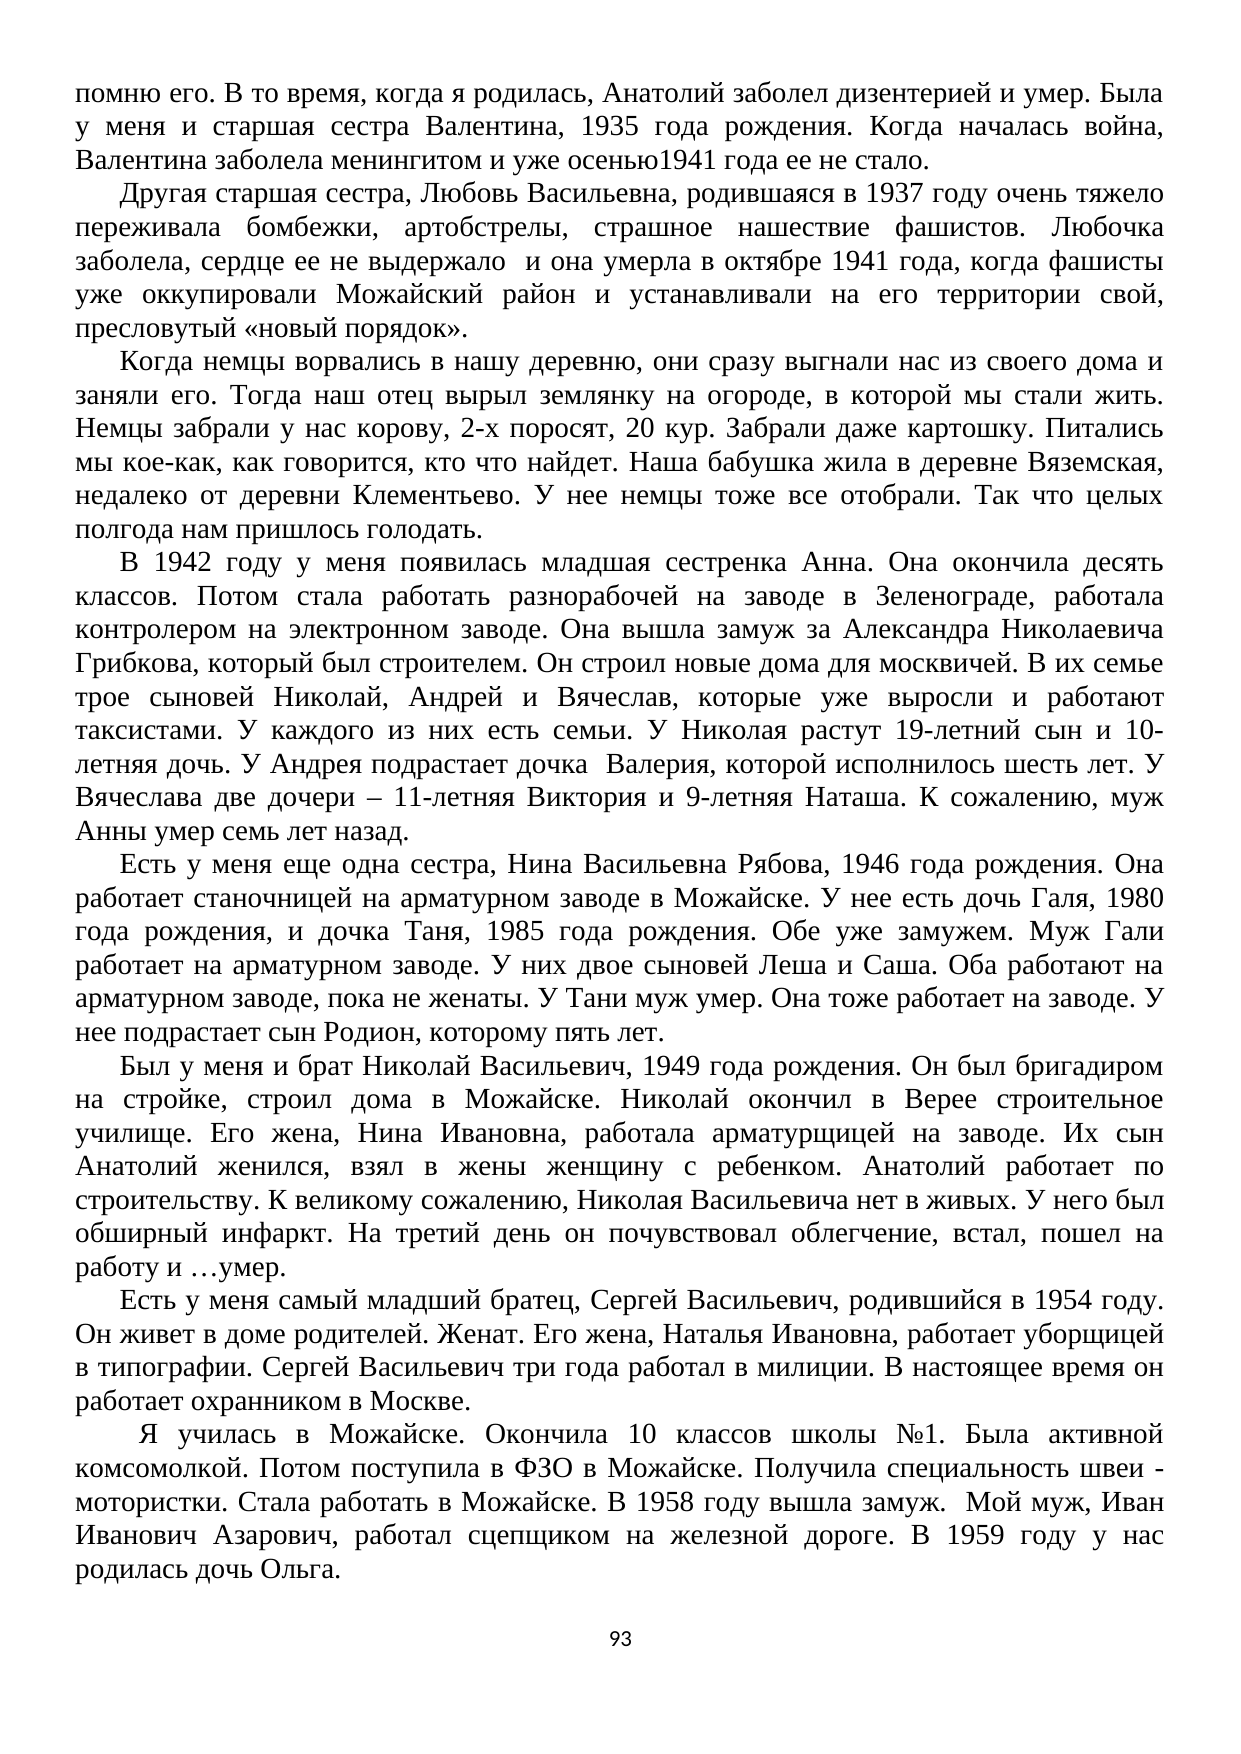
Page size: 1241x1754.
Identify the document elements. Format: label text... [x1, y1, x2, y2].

text Я училась в Можайске. Окончила 10 классов школы №1. Была активной комсомолкой. Потом поступила в ФЗО в Можайске. Получила специальность швеи - мотористки. Стала работать в Можайске. В 1958 году вышла замуж. Мой муж, Иван Иванович Азарович, работал сцепщиком на железной дороге. В 1959 году у нас родилась дочь Ольга. [75, 1417, 1165, 1584]
text Другая старшая сестра, Любовь Васильевна, родившаяся в 1937 году очень тяжело переживала бомбежки, артобстрелы, страшное нашествие фашистов. Любочка заболела, сердце ее не выдержало и она умерла в октябре 1941 года, когда фашисты уже оккупировали Можайский район и устанавливали на его территории свой, пресловутый «новый порядок». [75, 176, 1165, 343]
text Когда немцы ворвались в нашу деревню, они сразу выгнали нас из своего дома и заняли его. Тогда наш отец вырыл землянку на огороде, в которой мы стали жить. Немцы забрали у нас корову, 2-х поросят, 20 кур. Забрали даже картошку. Питались мы кое-как, как говорится, кто что найдет. Наша бабушка жила в деревне Вяземская, недалеко от деревни Клементьево. У нее немцы тоже все отобрали. Так что целых полгода нам пришлось голодать. [75, 343, 1165, 544]
text Есть у меня еще одна сестра, Нина Васильевна Рябова, 1946 года рождения. Она работает станочницей на арматурном заводе в Можайске. У нее есть дочь Галя, 1980 года рождения, и дочка Таня, 1985 года рождения. Обе уже замужем. Муж Гали работает на арматурном заводе. У них двое сыновей Леша и Саша. Оба работают на арматурном заводе, пока не женаты. У Тани муж умер. Она тоже работает на заводе. У нее подрастает сын Родион, которому пять лет. [75, 846, 1165, 1048]
text Был у меня и брат Николай Васильевич, 1949 года рождения. Он был бригадиром на стройке, строил дома в Можайске. Николай окончил в Верее строительное училище. Его жена, Нина Ивановна, работала арматурщицей на заводе. Их сын Анатолий женился, взял в жены женщину с ребенком. Анатолий работает по строительству. К великому сожалению, Николая Васильевича нет в живых. У него был обширный инфаркт. На третий день он почувствовал облегчение, встал, пошел на работу и …умер. [75, 1048, 1165, 1282]
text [75, 75, 1165, 176]
text В 1942 году у меня появилась младшая сестренка Анна. Она окончила десять классов. Потом стала работать разнорабочей на заводе в Зеленограде, работала контролером на электронном заводе. Она вышла замуж за Александра Николаевича Грибкова, который был строителем. Он строил новые дома для москвичей. В их семье трое сыновей Николай, Андрей и Вячеслав, которые уже выросли и работают таксистами. У каждого из них есть семьи. У Николая растут 19-летний сын и 10-летняя дочь. У Андрея подрастает дочка Валерия, которой исполнилось шесть лет. У Вячеслава две дочери – 11-летняя Виктория и 9-летняя Наташа. К сожалению, муж Анны умер семь лет назад. [75, 544, 1165, 846]
text Есть у меня самый младший братец, Сергей Васильевич, родившийся в 1954 году. Он живет в доме родителей. Женат. Его жена, Наталья Ивановна, работает уборщицей в типографии. Сергей Васильевич три года работал в милиции. В настоящее время он работает охранником в Москве. [75, 1282, 1165, 1417]
